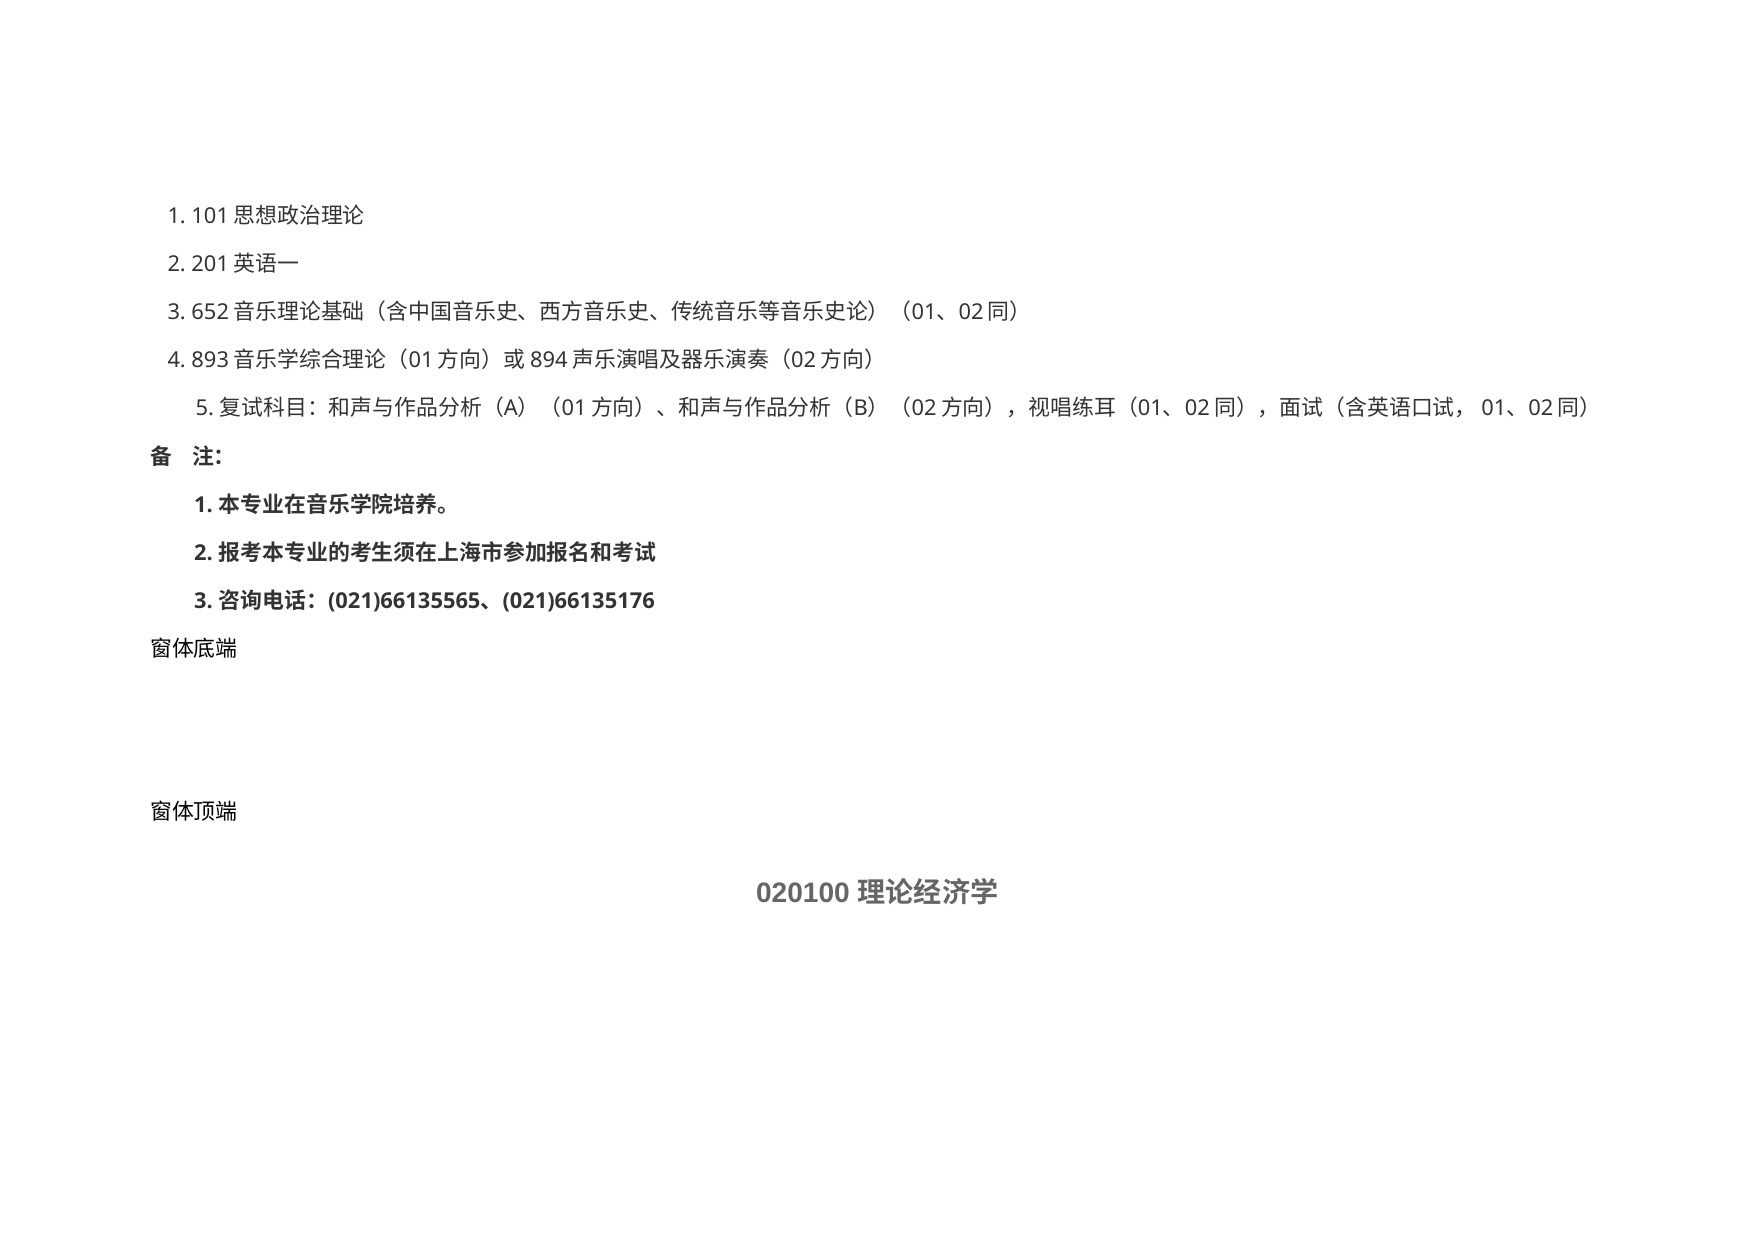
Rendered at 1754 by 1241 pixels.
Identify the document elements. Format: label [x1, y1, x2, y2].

table_header [150, 198, 1604, 631]
table_header [150, 826, 1604, 979]
